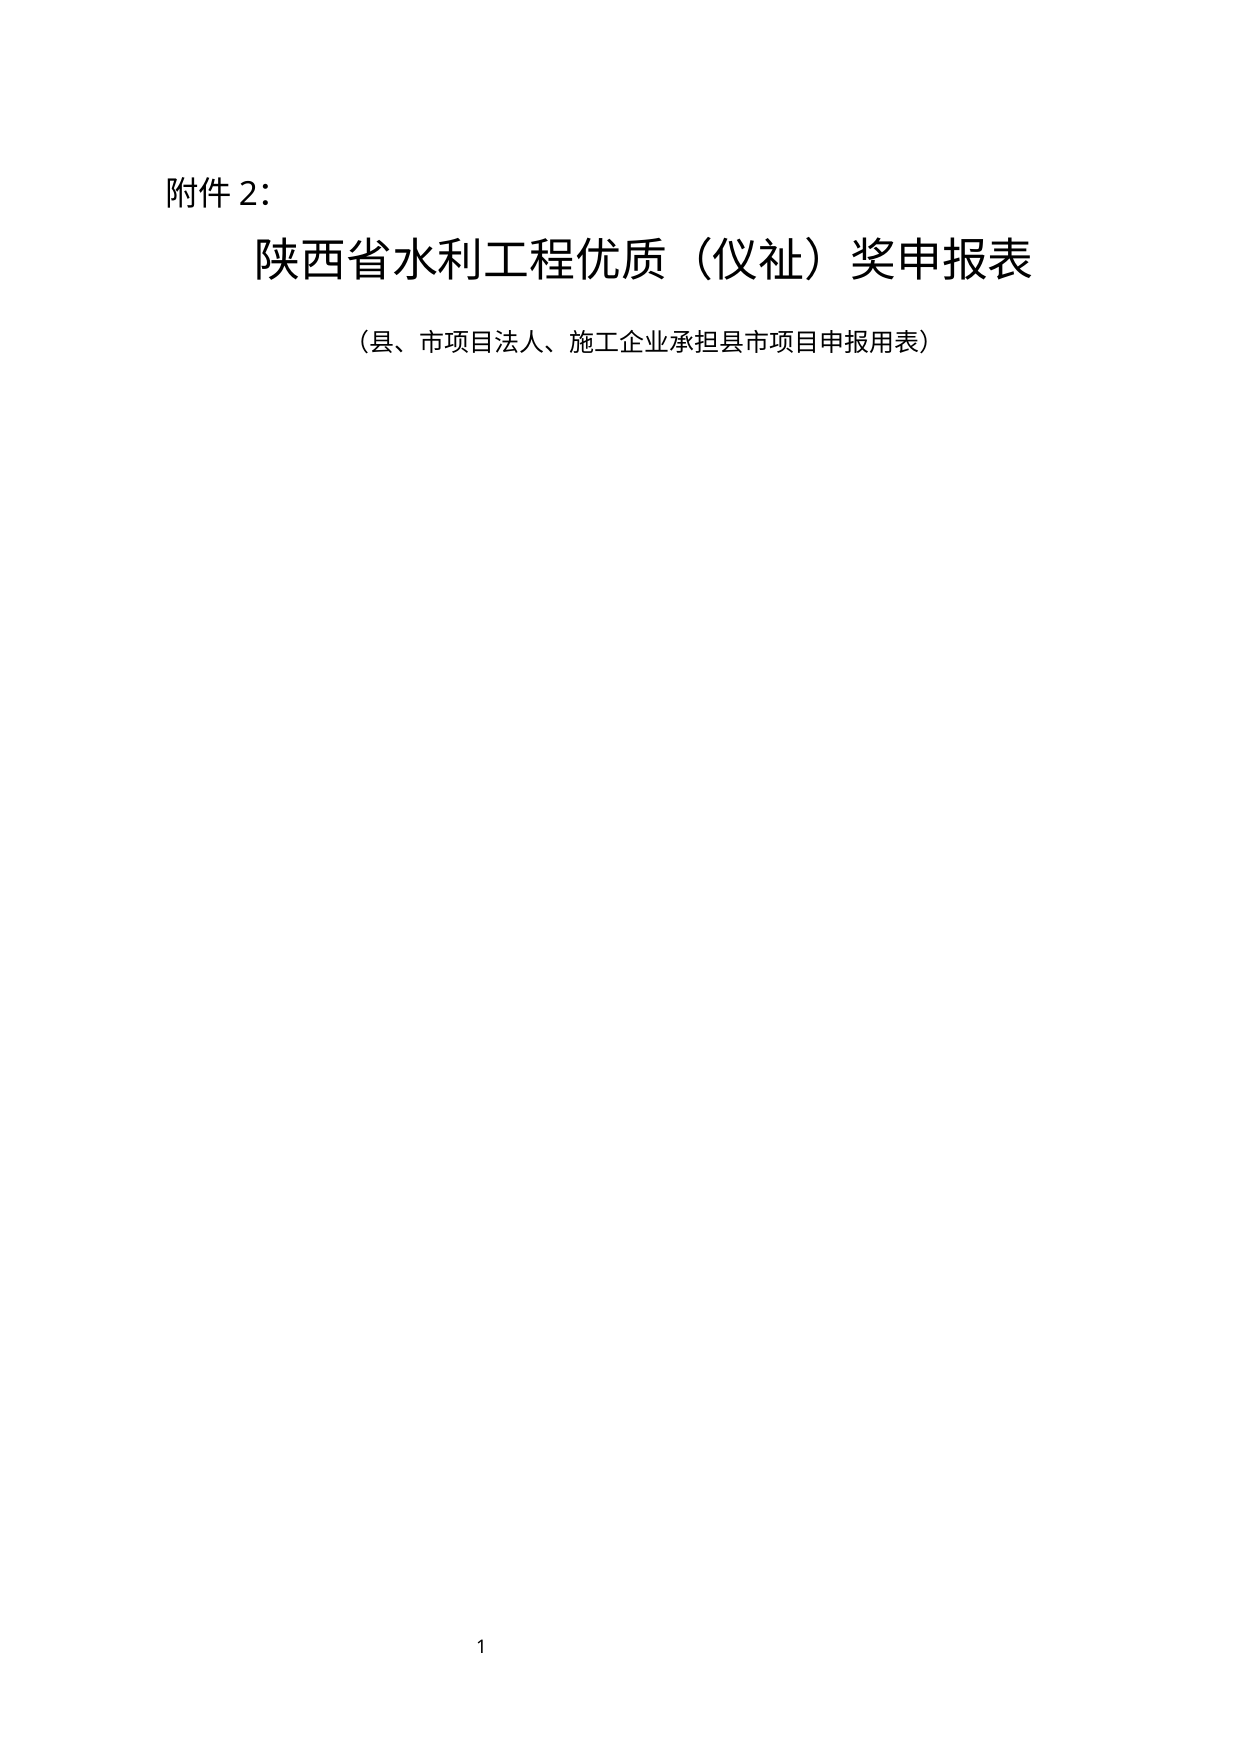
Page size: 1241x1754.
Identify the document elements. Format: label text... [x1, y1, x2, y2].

text （县、市项目法人、施工企业承担县市项目申报用表） [165, 308, 1122, 363]
text 陕西省水利工程优质（仪祉）奖申报表 [165, 233, 1122, 288]
text 附件2： [165, 177, 1087, 213]
